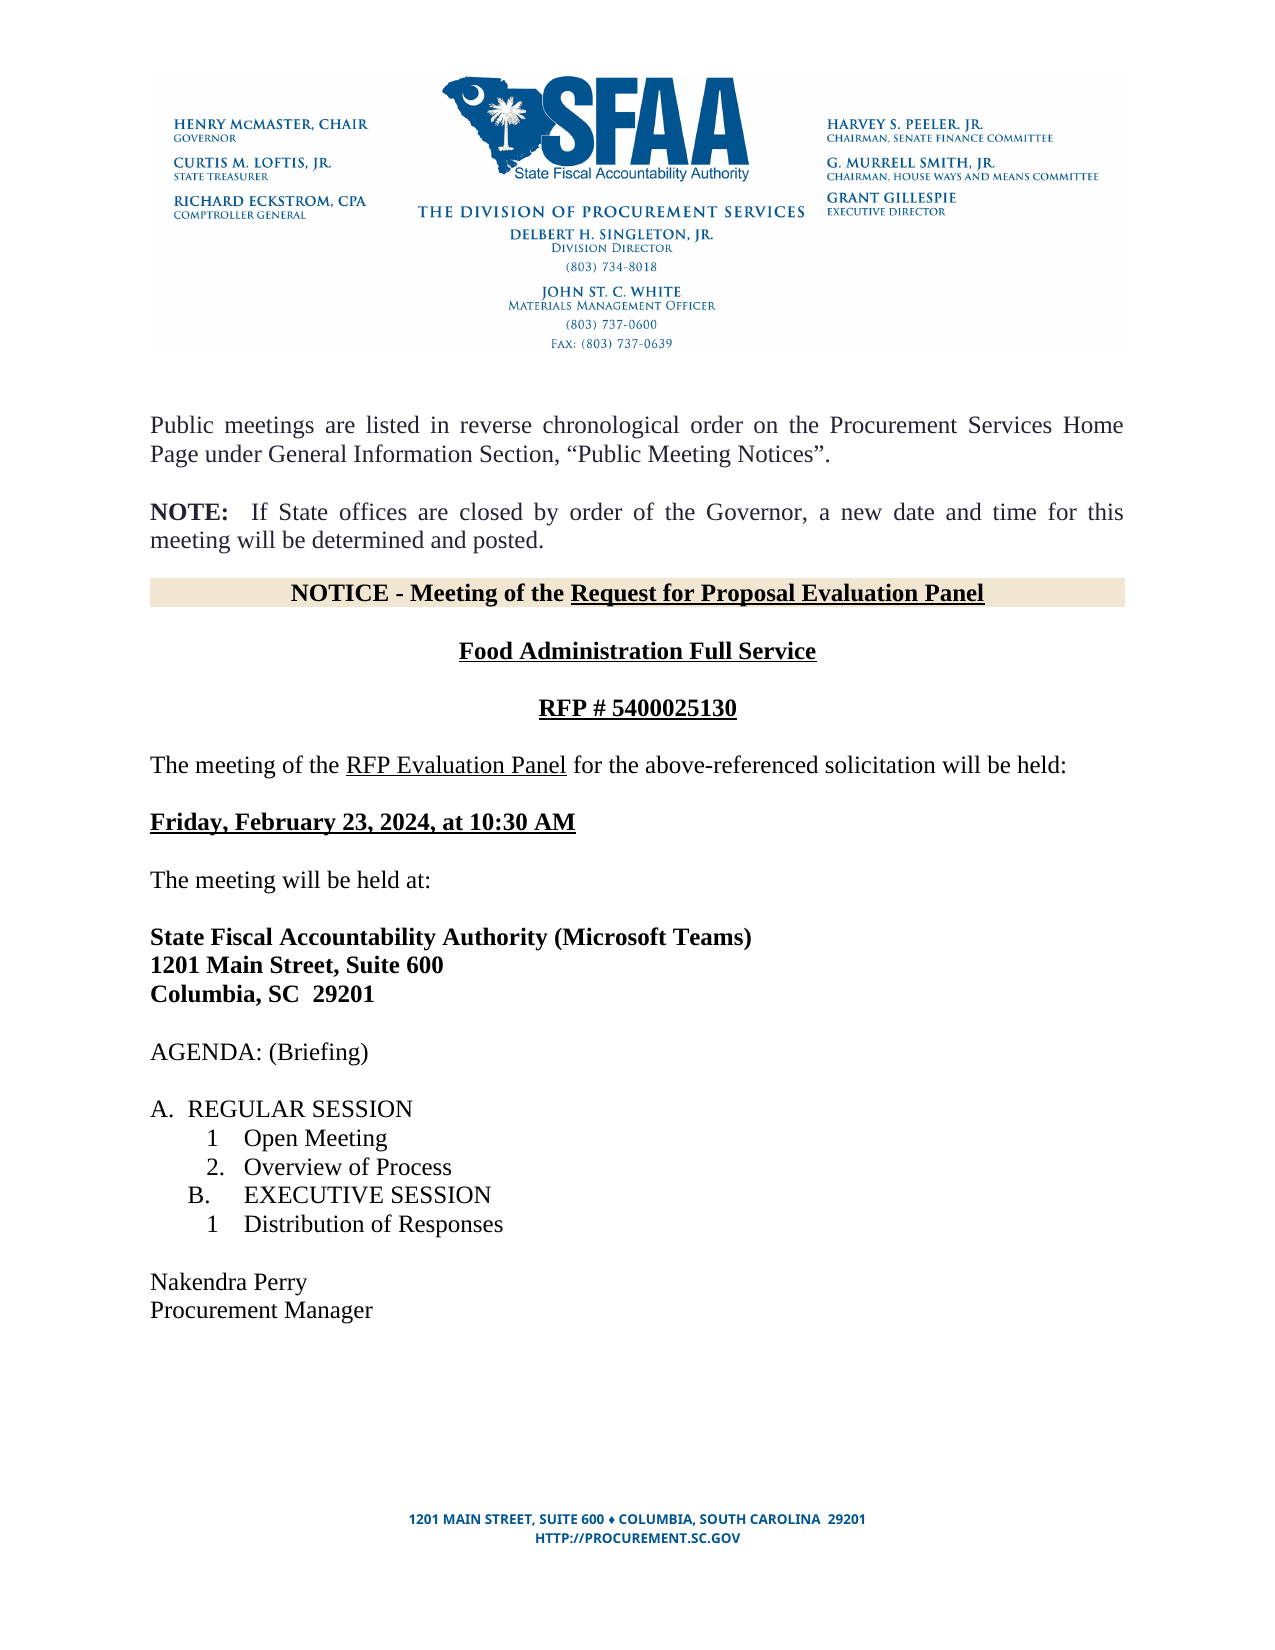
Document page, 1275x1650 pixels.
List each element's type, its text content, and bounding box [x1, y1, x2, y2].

text RFP # 5400025130 [150, 693, 1125, 750]
text The meeting of the RFP Evaluation Panel for the above-referenced solicitation will be held: [150, 750, 1125, 779]
text State Fiscal Accountability Authority (Microsoft Teams) [150, 922, 1125, 951]
text AGENDA: (Briefing) [150, 1037, 1125, 1066]
text Food Administration Full Service [150, 636, 1125, 664]
text Public meetings are listed in reverse chronological order on the Procurement Services Home Page under General Information Section, “Public Meeting Notices”. [150, 410, 1125, 468]
text 1201 Main Street, Suite 600 [150, 951, 1125, 979]
text NOTICE - Meeting of the Request for Proposal Evaluation Panel [150, 578, 1125, 607]
text NOTE: If State offices are closed by order of the Governor, a new date and time for this meeting will be determined and posted. [150, 497, 1125, 554]
picture [150, 75, 1125, 353]
text The meeting will be held at: [150, 865, 1125, 922]
text Columbia, SC 29201 [150, 979, 1125, 1008]
list REGULAR SESSION 1 Open Meeting 2. Overview of Process B. EXECUTIVE SESSION 1 Distribution of Responses [150, 1094, 1125, 1238]
text Procurement Manager [150, 1296, 1125, 1324]
text Friday, February 23, 2024, at 10:30 AM [150, 807, 1125, 836]
text Nakendra Perry [150, 1267, 1125, 1296]
